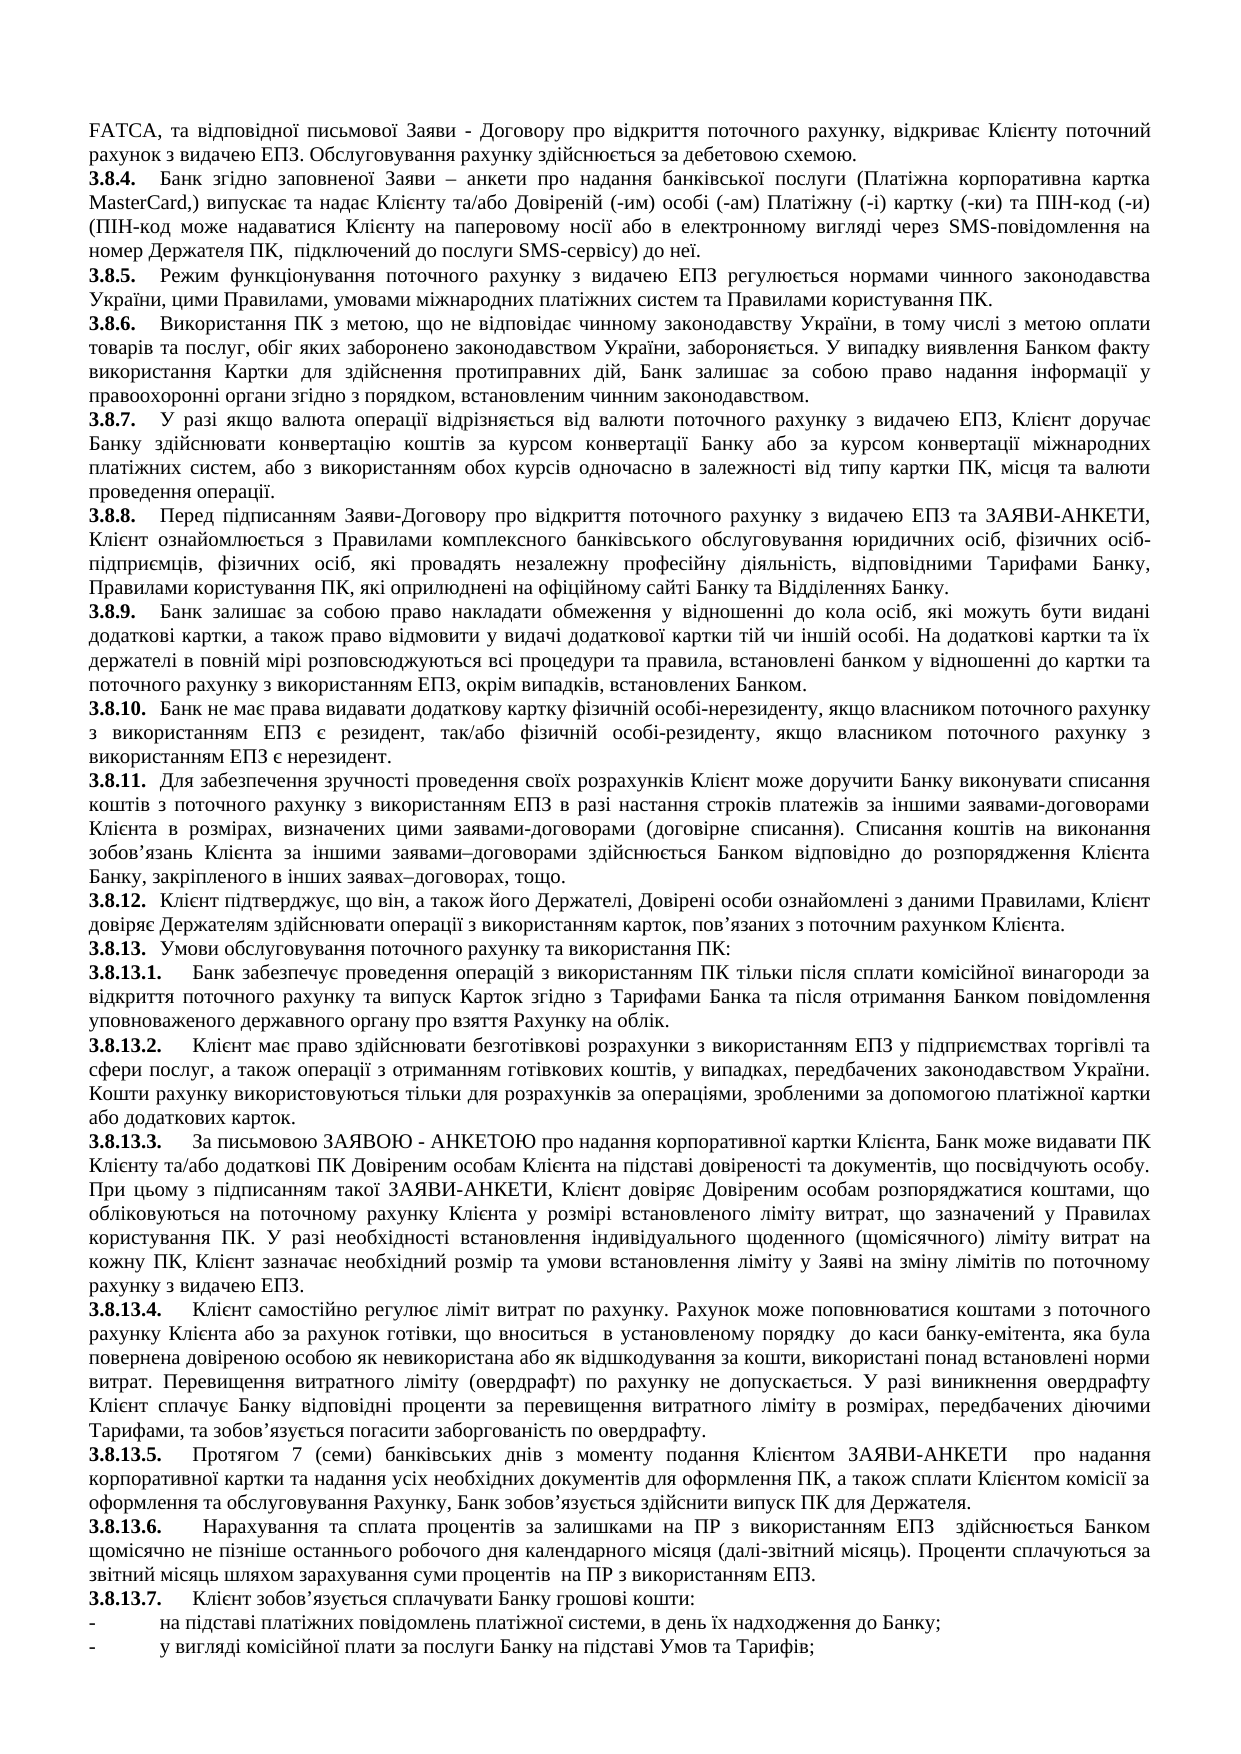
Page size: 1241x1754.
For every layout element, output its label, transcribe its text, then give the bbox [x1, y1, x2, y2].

list У разі якщо валюта операції відрізняється від валюти поточного рахунку з видачею ЕПЗ, Клієнт доручає Банку здійснювати конвертацію коштів за курсом конвертації Банку або за курсом конвертації міжнародних платіжних систем, або з використанням обох курсів одночасно в залежності від типу картки ПК, місця та валюти проведення операції. [89, 407, 1152, 503]
list Режим функціонування поточного рахунку з видачею ЕПЗ регулюється нормами чинного законодавства України, цими Правилами, умовами міжнародних платіжних систем та Правилами користування ПК. [89, 262, 1152, 311]
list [89, 118, 1152, 166]
list Використання ПК з метою, що не відповідає чинному законодавству України, в тому числі з метою оплати товарів та послуг, обіг яких заборонено законодавством України, забороняється. У випадку виявлення Банком факту використання Картки для здійснення протиправних дій, Банк залишає за собою право надання інформації у правоохоронні органи згідно з порядком, встановленим чинним законодавством. [89, 311, 1152, 407]
list Клієнт підтверджує, що він, а також його Держателі, Довірені особи ознайомлені з даними Правилами, Клієнт довіряє Держателям здійснювати операції з використанням карток, пов’язаних з поточним рахунком Клієнта. [89, 888, 1152, 936]
list у вигляді комісійної плати за послуги Банку на підставі Умов та Тарифів; [89, 1634, 1152, 1658]
list на підставі платіжних повідомлень платіжної системи, в день їх надходження до Банку; [89, 1610, 1152, 1634]
list Банк не має права видавати додаткову картку фізичній особі-нерезиденту, якщо власником поточного рахунку з використанням ЕПЗ є резидент, так/або фізичній особі-резиденту, якщо власником поточного рахунку з використанням ЕПЗ є нерезидент. [89, 696, 1152, 768]
list Банк згідно заповненої Заяви – анкети про надання банківської послуги (Платіжна корпоративна картка MasterСard,) випускає та надає Клієнту та/або Довіреній (-им) особі (-ам) Платіжну (-і) картку (-ки) та ПІН-код (-и) (ПІН-код може надаватися Клієнту на паперовому носії або в електронному вигляді через SMS-повідомлення на номер Держателя ПК, підключений до послуги SMS-сервісу) до неї. [89, 166, 1152, 262]
list За письмовою ЗАЯВОЮ - АНКЕТОЮ про надання корпоративної картки Клієнта, Банк може видавати ПК Клієнту та/або додаткові ПК Довіреним особам Клієнта на підставі довіреності та документів, що посвідчують особу. При цьому з підписанням такої ЗАЯВИ-АНКЕТИ, Клієнт довіряє Довіреним особам розпоряджатися коштами, що обліковуються на поточному рахунку Клієнта у розмірі встановленого ліміту витрат, що зазначений у Правилах користування ПК. У разі необхідності встановлення індивідуального щоденного (щомісячного) ліміту витрат на кожну ПК, Клієнт зазначає необхідний розмір та умови встановлення ліміту у Заяві на зміну лімітів по поточному рахунку з видачею ЕПЗ. [89, 1129, 1152, 1297]
list Банк залишає за собою право накладати обмеження у відношенні до кола осіб, які можуть бути видані додаткові картки, а також право відмовити у видачі додаткової картки тій чи іншій особі. На додаткові картки та їх держателі в повній мірі розповсюджуються всі процедури та правила, встановлені банком у відношенні до картки та поточного рахунку з використанням ЕПЗ, окрім випадків, встановлених Банком. [89, 599, 1152, 696]
list Банк забезпечує проведення операцій з використанням ПК тільки після сплати комісійної винагороди за відкриття поточного рахунку та випуск Карток згідно з Тарифами Банка та після отримання Банком повідомлення уповноваженого державного органу про взяття Рахунку на облік. [89, 960, 1152, 1032]
list Умови обслуговування поточного рахунку та використання ПК: [89, 936, 1152, 960]
list Клієнт самостійно регулює ліміт витрат по рахунку. Рахунок може поповнюватися коштами з поточного рахунку Клієнта або за рахунок готівки, що вноситься в установленому порядку до каси банку-емітента, яка була повернена довіреною особою як невикористана або як відшкодування за кошти, використані понад встановлені норми витрат. Перевищення витратного ліміту (овердрафт) по рахунку не допускається. У разі виникнення овердрафту Клієнт сплачує Банку відповідні проценти за перевищення витратного ліміту в розмірах, передбачених діючими Тарифами, та зобов’язується погасити заборгованість по овердрафту. [89, 1297, 1152, 1442]
list Клієнт має право здійснювати безготівкові розрахунки з використанням ЕПЗ у підприємствах торгівлі та сфери послуг, а також операції з отриманням готівкових коштів, у випадках, передбачених законодавством України. Кошти рахунку використовуються тільки для розрахунків за операціями, зробленими за допомогою платіжної картки або додаткових карток. [89, 1032, 1152, 1129]
list Перед підписанням Заяви-Договору про відкриття поточного рахунку з видачею ЕПЗ та ЗАЯВИ-АНКЕТИ, Клієнт ознайомлюється з Правилами комплексного банківського обслуговування юридичних осіб, фізичних осіб-підприємців, фізичних осіб, які провадять незалежну професійну діяльність, відповідними Тарифами Банку, Правилами користування ПК, які оприлюднені на офіційному сайті Банку та Відділеннях Банку. [89, 503, 1152, 599]
list Для забезпечення зручності проведення своїх розрахунків Клієнт може доручити Банку виконувати списання коштів з поточного рахунку з використанням ЕПЗ в разі настання строків платежів за іншими заявами-договорами Клієнта в розмірах, визначених цими заявами-договорами (договірне списання). Списання коштів на виконання зобов’язань Клієнта за іншими заявами–договорами здійснюється Банком відповідно до розпорядження Клієнта Банку, закріпленого в інших заявах–договорах, тощо. [89, 768, 1152, 888]
list Протягом 7 (семи) банківських днів з моменту подання Клієнтом ЗАЯВИ-АНКЕТИ про надання корпоративної картки та надання усіх необхідних документів для оформлення ПК, а також сплати Клієнтом комісії за оформлення та обслуговування Рахунку, Банк зобов’язується здійснити випуск ПК для Держателя. [89, 1442, 1152, 1514]
list Клієнт зобов’язується сплачувати Банку грошові кошти: [89, 1586, 1152, 1610]
list Нарахування та сплата процентів за залишками на ПР з використанням ЕПЗ здійснюється Банком щомісячно не пізніше останнього робочого дня календарного місяця (далі-звітний місяць). Проценти сплачуються за звітний місяць шляхом зарахування суми процентів на ПР з використанням ЕПЗ. [89, 1514, 1152, 1586]
